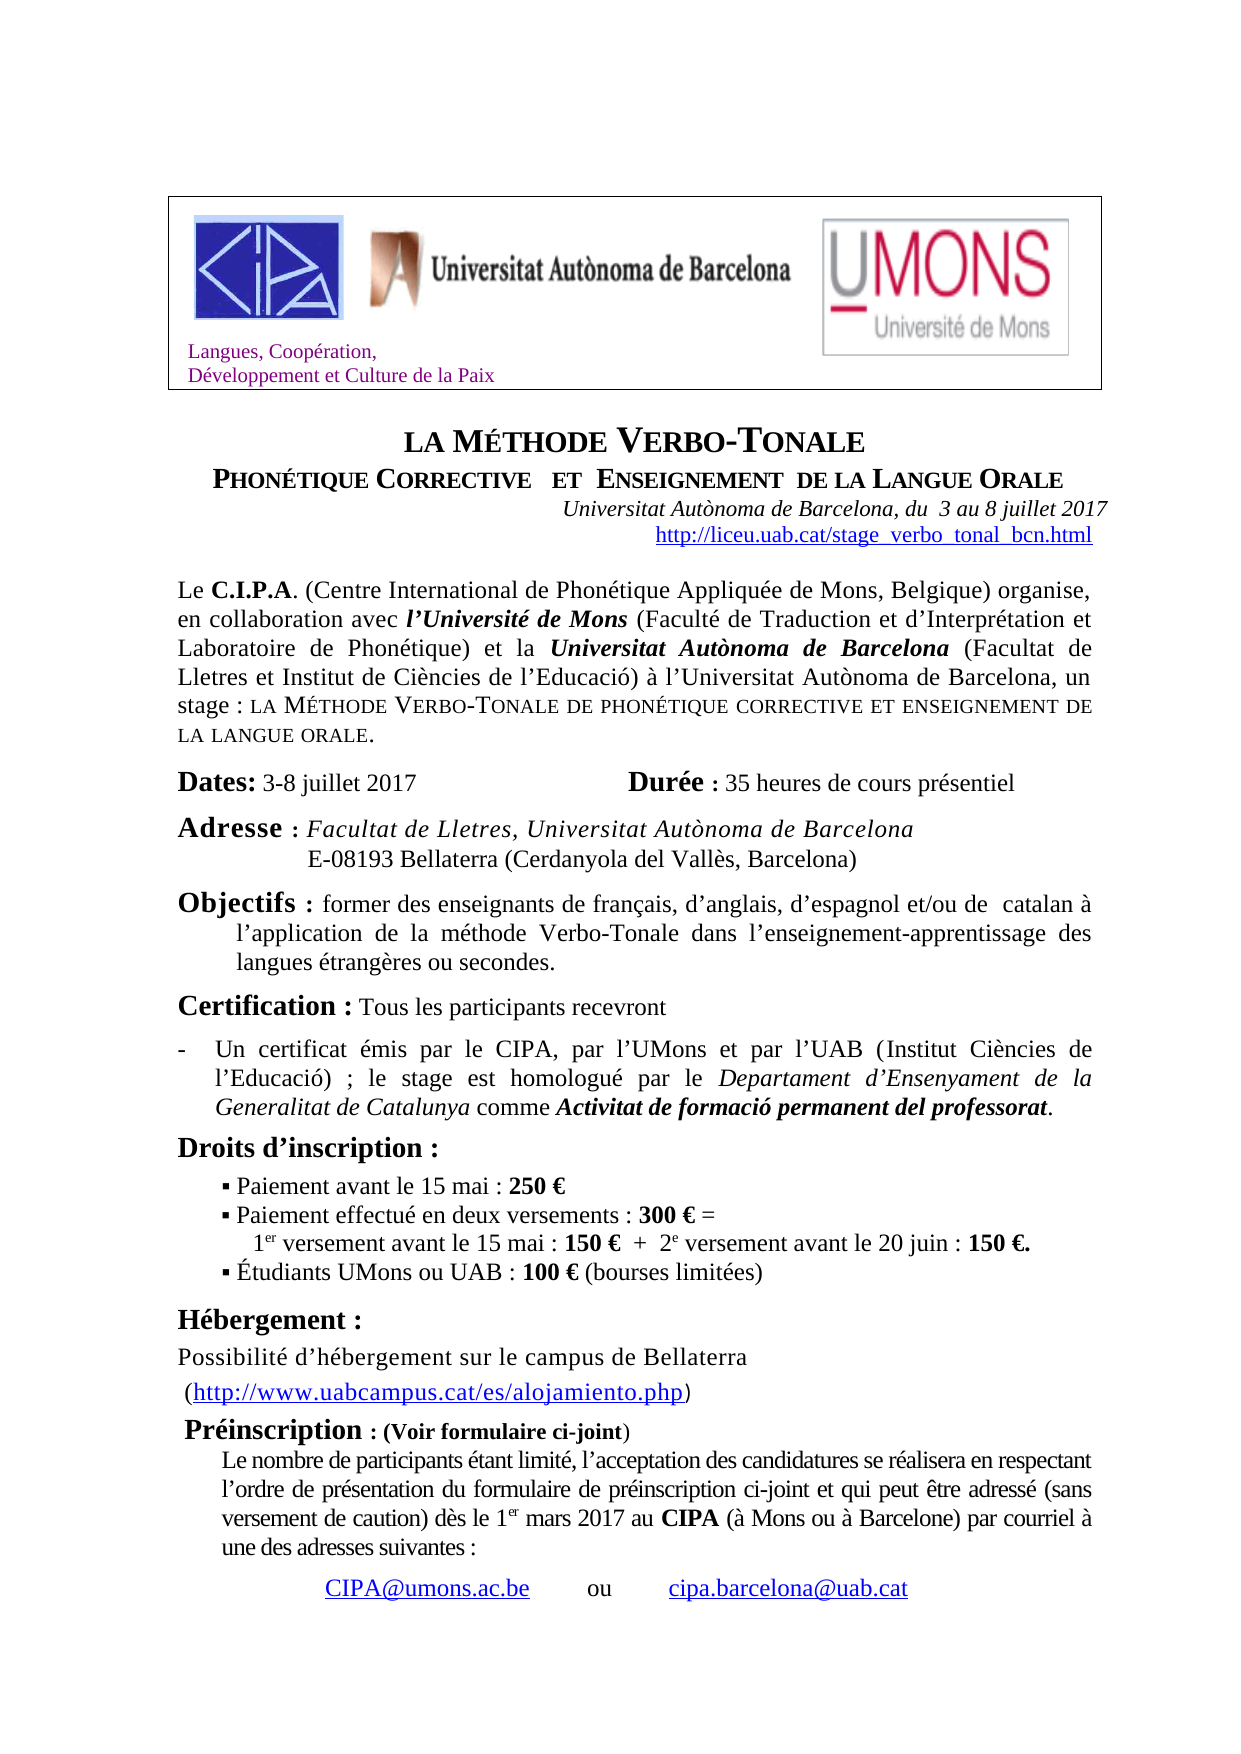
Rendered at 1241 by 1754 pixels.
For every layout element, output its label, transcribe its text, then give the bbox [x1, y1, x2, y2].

picture [820, 215, 1072, 361]
text la MÉthode Verbo-Tonale [177, 418, 1092, 461]
text http://liceu.uab.cat/stage_verbo_tonal_bcn.html [177, 521, 1092, 547]
picture [368, 227, 795, 311]
list ▪ Paiement avant le 15 mai : 250 € [221, 1171, 1092, 1200]
text Le nombre de participants étant limité, l’acceptation des candidatures se réalisera en respectant l’ordre de présentation du formulaire de préinscription ci-joint et qui peut être adressé (sans versement de caution) dès le 1er mars 2017 au CIPA (à Mons ou à Barcelone) par courriel à une des adresses suivantes : [221, 1446, 1092, 1561]
text 1er versement avant le 15 mai : 150 € + 2e versement avant le 20 juin : 150 €. [177, 1228, 1092, 1257]
list Hébergement : [177, 1302, 1092, 1335]
text Possibilité d’hébergement sur le campus de Bellaterra [177, 1342, 1092, 1370]
list Droits d’inscription : [177, 1130, 1092, 1164]
text CIPA@umons.ac.be ou cipa.barcelona@uab.cat [251, 1573, 1092, 1602]
text Certification : Tous les participants recevront [177, 988, 1092, 1022]
picture [193, 215, 344, 320]
text PhonÉtique Corrective et Enseignement de la Langue Orale [162, 461, 1107, 494]
text Préinscription : (Voir formulaire ci-joint) [177, 1412, 1092, 1446]
text E-08193 Bellaterra (Cerdanyola del Vallès, Barcelona) [251, 844, 1092, 873]
text Le C.I.P.A. (Centre International de Phonétique Appliquée de Mons, Belgique) organise, en collaboration avec l’Université de Mons (Faculté de Traduction et d’Interprétation et Laboratoire de Phonétique) et la Universitat Autònoma de Barcelona (Facultat de Lletres et Institut de Ciències de l’Educació) à l’Universitat Autònoma de Barcelona, un stage : la Méthode Verbo-Tonale de phonétique corrective et enseignement de la langue orale. [177, 575, 1092, 748]
text ▪ Paiement effectué en deux versements : 300 € = [177, 1200, 1092, 1228]
list Un certificat émis par le CIPA, par l’UMons et par l’UAB (Institut Ciències de l’Educació) ; le stage est homologué par le Departament d’Ensenyament de la Generalitat de Catalunya comme Activitat de formació permanent del professorat. [177, 1034, 1092, 1121]
text Universitat Autònoma de Barcelona, du 3 au 8 juillet 2017 [177, 494, 1107, 521]
text Adresse : Facultat de Lletres, Universitat Autònoma de Barcelona [177, 811, 1092, 844]
text (http://www.uabcampus.cat/es/alojamiento.php) [177, 1377, 1092, 1406]
text Objectifs : former des enseignants de français, d’anglais, d’espagnol et/ou de catalan à l’application de la méthode Verbo-Tonale dans l’enseignement-apprentissage des langues étrangères ou secondes. [177, 885, 1092, 976]
text Développement et Culture de la Paix [169, 330, 1101, 389]
text Dates: 3-8 juillet 2017 Durée : 35 heures de cours présentiel [177, 764, 1092, 798]
list ▪ Étudiants UMons ou UAB : 100 € (bourses limitées) [221, 1257, 1092, 1286]
